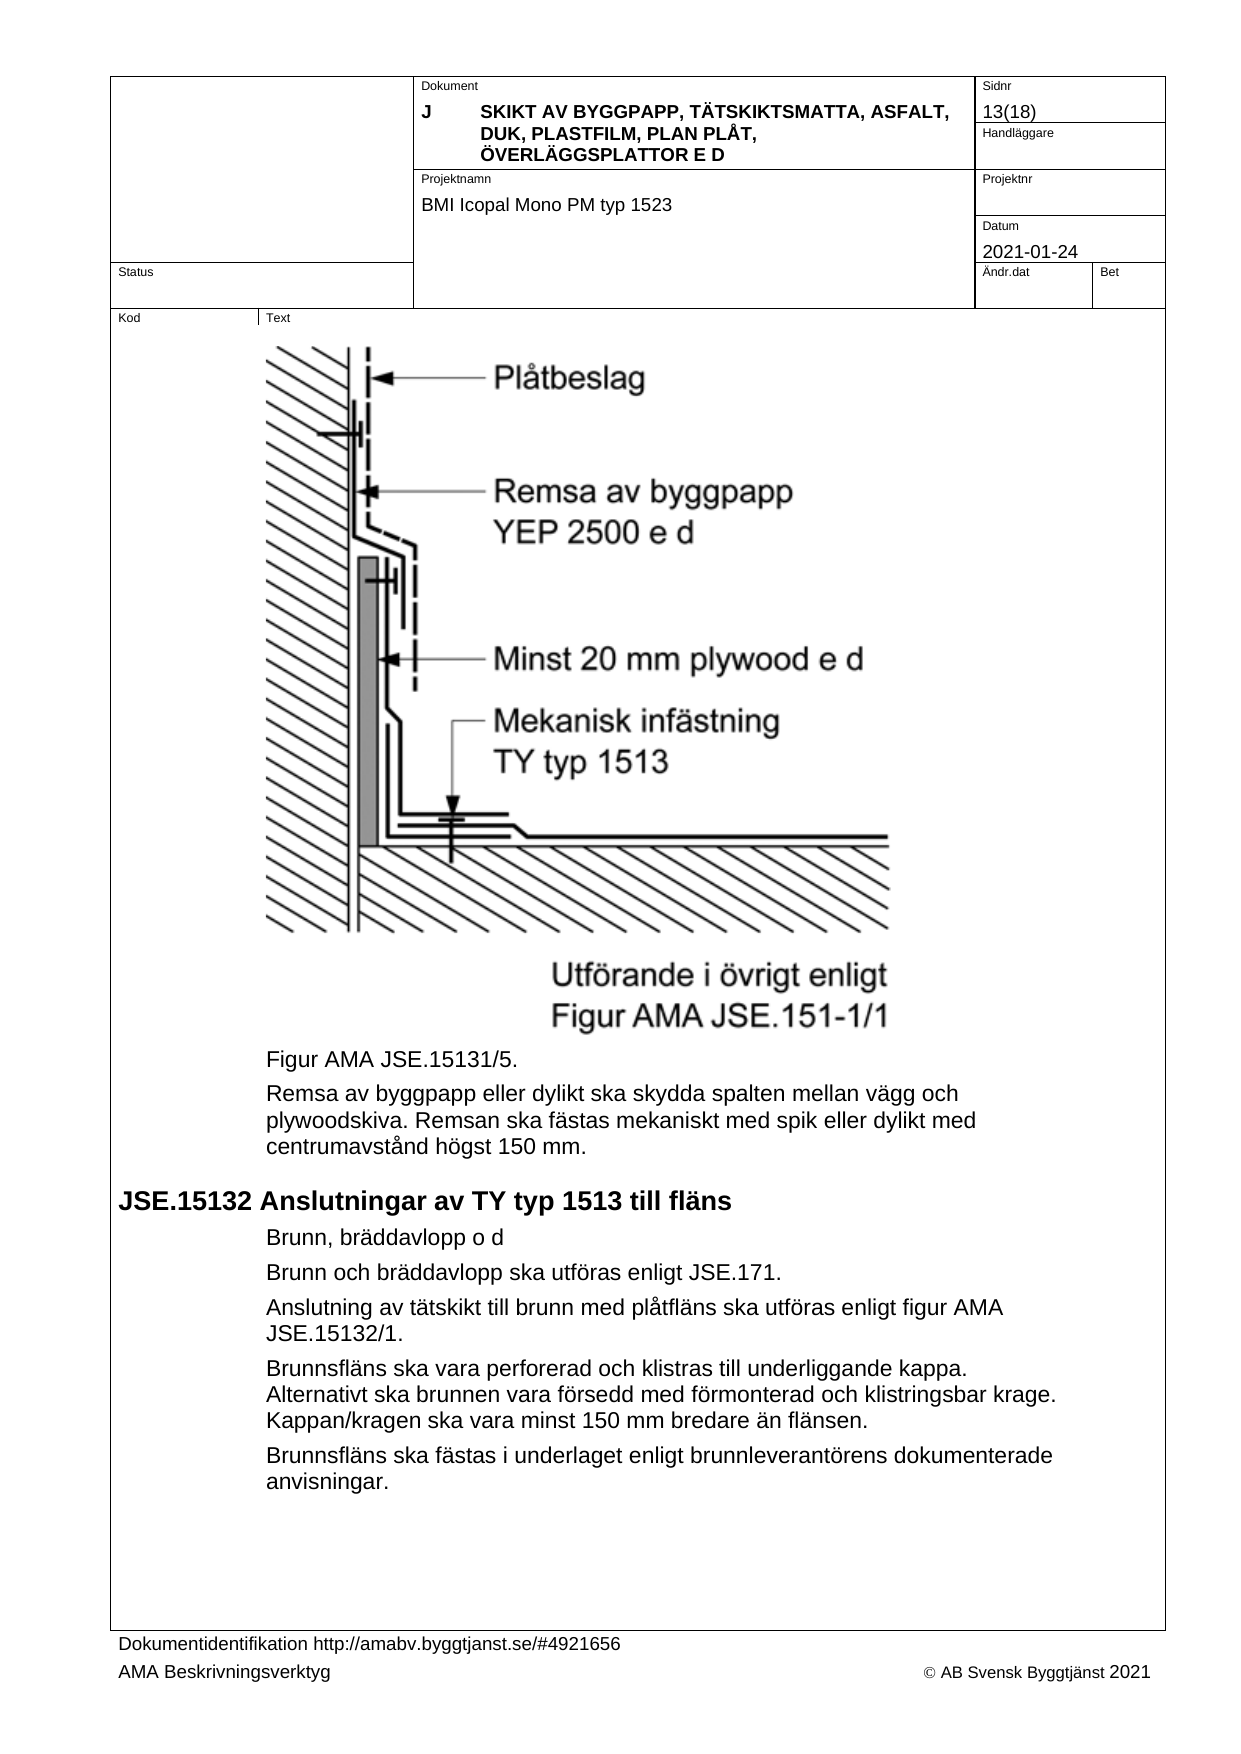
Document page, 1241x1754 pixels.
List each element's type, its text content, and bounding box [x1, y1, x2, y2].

text Brunn, bräddavlopp o d [266, 1224, 1069, 1250]
text Remsa av byggpapp eller dylikt ska skydda spalten mellan vägg och plywoodskiva. Remsan ska fästas mekaniskt med spik eller dylikt med centrumavstånd högst 150 mm. [266, 1080, 1069, 1159]
text Brunnsfläns ska vara perforerad och klistras till underliggande kappa. Alternativt ska brunnen vara försedd med förmonterad och klistringsbar krage. Kappan/kragen ska vara minst 150 mm bredare än flänsen. [266, 1354, 1069, 1433]
text Anslutning av tätskikt till brunn med plåtfläns ska utföras enligt figur AMA JSE.15132/1. [266, 1293, 1069, 1346]
text JSE.15132 Anslutningar av TY typ 1513 till fläns [118, 1184, 1069, 1216]
picture [265, 346, 891, 1038]
text Figur AMA JSE.15131/5. [266, 1046, 1069, 1072]
text Brunnsfläns ska fästas i underlaget enligt brunnleverantörens dokumenterade anvisningar. [266, 1442, 1069, 1494]
text Brunn och bräddavlopp ska utföras enligt JSE.171. [266, 1259, 1069, 1285]
